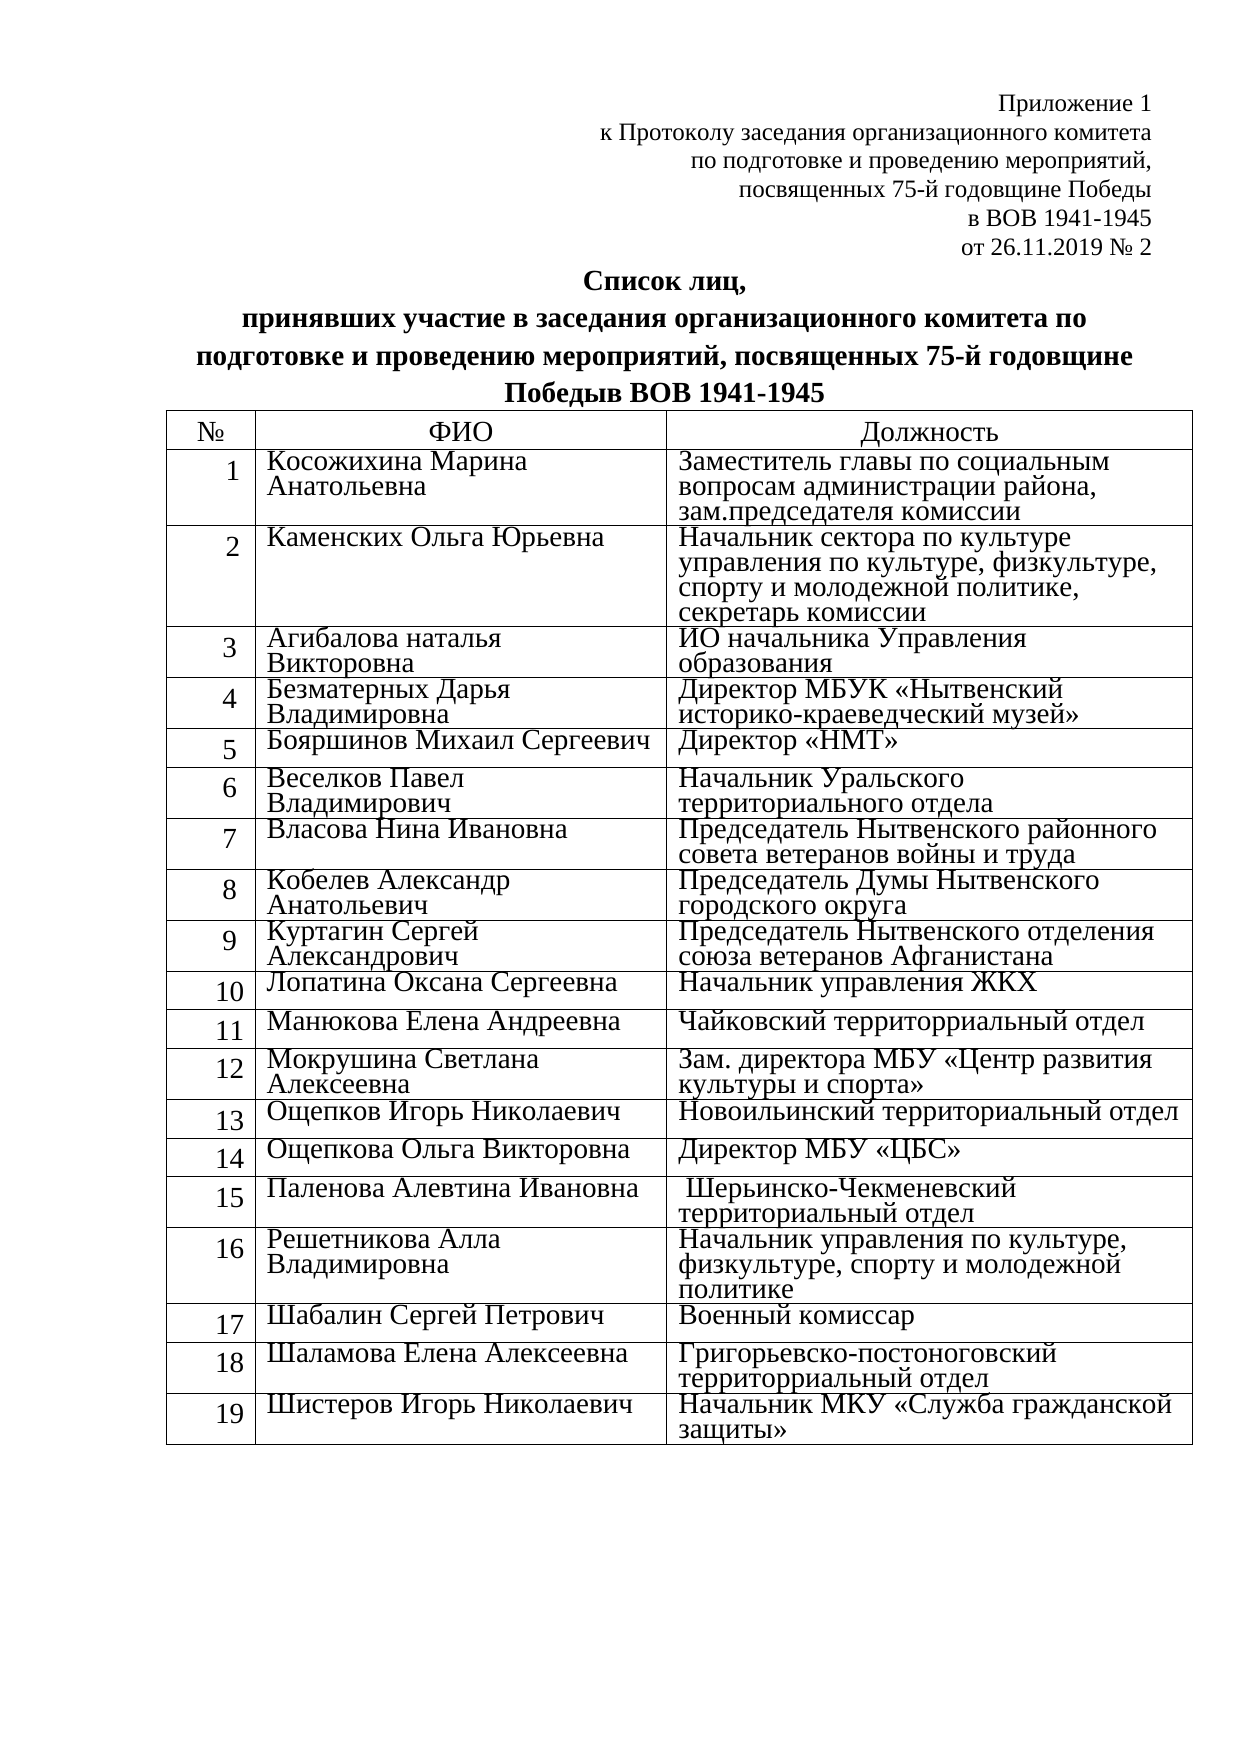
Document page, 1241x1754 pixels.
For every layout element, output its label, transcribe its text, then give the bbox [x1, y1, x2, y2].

table_cell Решетникова Алла Владимировна [256, 1228, 666, 1303]
table_cell ИО начальника Управления образования [667, 627, 1192, 677]
text принявших участие в заседания организационного комитета по подготовке и проведению мероприятий, посвященных 75-й годовщине Победыв ВОВ 1941-1945 [177, 298, 1152, 410]
text к Протоколу заседания организационного комитета [177, 117, 1152, 145]
table_cell 9 [167, 921, 255, 971]
table_cell 12 [167, 1049, 255, 1099]
table_header ФИО [256, 411, 666, 449]
table_cell Косожихина Марина Анатольевна [256, 450, 666, 525]
table_cell Шаламова Елена Алексеевна [256, 1343, 666, 1393]
table_cell Начальник сектора по культуре управления по культуре, физкультуре, спорту и молодежной политике, секретарь комиссии [667, 526, 1192, 626]
table_cell Власова Нина Ивановна [256, 819, 666, 869]
table_cell Председатель Нытвенского отделения союза ветеранов Афганистана [667, 921, 1192, 971]
table_cell Военный комиссар [667, 1304, 1192, 1342]
table_cell Начальник Уральского территориального отдела [667, 768, 1192, 818]
table_cell 18 [167, 1343, 255, 1393]
table_cell Заместитель главы по социальным вопросам администрации района, зам.председателя комиссии [667, 450, 1192, 525]
table_cell Паленова Алевтина Ивановна [256, 1177, 666, 1227]
table_cell 10 [167, 972, 255, 1009]
table_cell 2 [167, 526, 255, 626]
table_cell Начальник управления ЖКХ [667, 972, 1192, 1009]
table_cell Куртагин Сергей Александрович [256, 921, 666, 971]
table_cell Агибалова наталья Викторовна [256, 627, 666, 677]
table_cell 16 [167, 1228, 255, 1303]
table_cell 13 [167, 1100, 255, 1137]
table_cell 14 [167, 1139, 255, 1176]
table_cell Веселков Павел Владимирович [256, 768, 666, 818]
table_cell Зам. директора МБУ «Центр развития культуры и спорта» [667, 1049, 1192, 1099]
table_cell Лопатина Оксана Сергеевна [256, 972, 666, 1009]
table_cell Начальник управления по культуре, физкультуре, спорту и молодежной политике [667, 1228, 1192, 1303]
table_cell Ощепков Игорь Николаевич [256, 1100, 666, 1137]
table_cell 4 [167, 678, 255, 728]
table_cell Новоильинский территориальный отдел [667, 1100, 1192, 1137]
table_cell Григорьевско-постоноговский территорриальный отдел [667, 1343, 1192, 1393]
table_cell 1 [167, 450, 255, 525]
text по подготовке и проведению мероприятий, [177, 145, 1152, 174]
table_cell 17 [167, 1304, 255, 1342]
table_cell Председатель Думы Нытвенского городского округа [667, 870, 1192, 920]
table_header № [167, 411, 255, 449]
table_header Должность [667, 411, 1192, 449]
table_cell 8 [167, 870, 255, 920]
table_cell Чайковский территорриальный отдел [667, 1010, 1192, 1048]
text от 26.11.2019 № 2 [177, 232, 1152, 260]
table_cell 19 [167, 1394, 255, 1444]
table_cell 11 [167, 1010, 255, 1048]
table_cell Каменских Ольга Юрьевна [256, 526, 666, 626]
table_cell Председатель Нытвенского районного совета ветеранов войны и труда [667, 819, 1192, 869]
table_cell 5 [167, 729, 255, 767]
text Список лиц, [177, 260, 1152, 298]
table_cell Директор МБУ «ЦБС» [667, 1139, 1192, 1176]
text в ВОВ 1941-1945 [177, 203, 1152, 232]
table_cell Кобелев Александр Анатольевич [256, 870, 666, 920]
table_cell Директор «НМТ» [667, 729, 1192, 767]
table_cell 7 [167, 819, 255, 869]
table_cell Мокрушина Светлана Алексеевна [256, 1049, 666, 1099]
table_cell 3 [167, 627, 255, 677]
table_cell Манюкова Елена Андреевна [256, 1010, 666, 1048]
text посвященных 75-й годовщине Победы [177, 174, 1152, 203]
table_cell 6 [167, 768, 255, 818]
table_cell Бояршинов Михаил Сергеевич [256, 729, 666, 767]
text Приложение 1 [177, 88, 1152, 117]
table_cell Шерьинско-Чекменевский территориальный отдел [667, 1177, 1192, 1227]
table_cell 15 [167, 1177, 255, 1227]
table_cell Ощепкова Ольга Викторовна [256, 1139, 666, 1176]
table_cell Директор МБУК «Нытвенский историко-краеведческий музей» [667, 678, 1192, 728]
table_cell Безматерных Дарья Владимировна [256, 678, 666, 728]
table_cell Начальник МКУ «Служба гражданской защиты» [667, 1394, 1192, 1444]
table_cell Шабалин Сергей Петрович [256, 1304, 666, 1342]
table_cell Шистеров Игорь Николаевич [256, 1394, 666, 1444]
